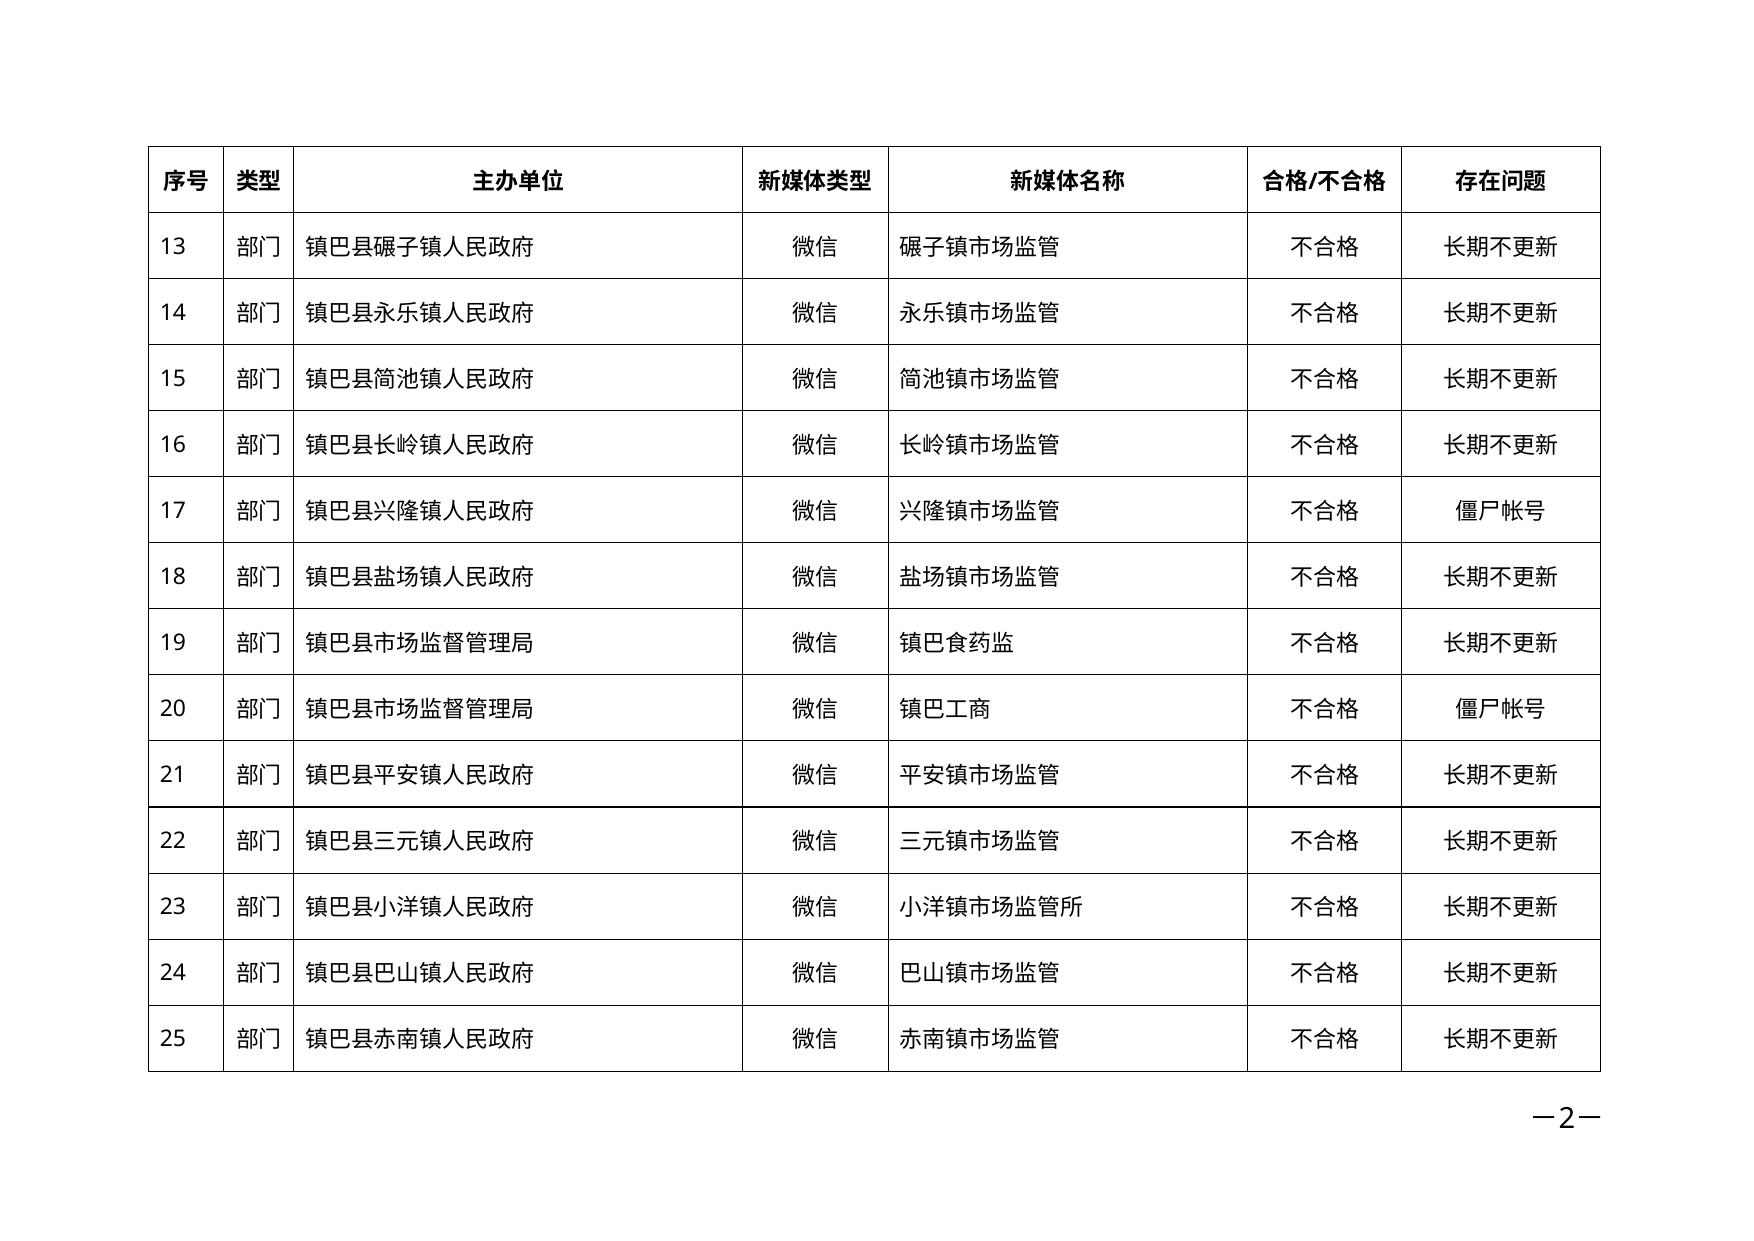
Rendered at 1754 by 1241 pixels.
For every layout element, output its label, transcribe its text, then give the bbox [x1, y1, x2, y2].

table_cell 长期不更新 [1401, 213, 1600, 278]
table_cell 13 [149, 213, 223, 278]
table_cell 部门 [224, 609, 293, 674]
table_cell 24 [149, 940, 223, 1004]
table_cell 僵尸帐号 [1401, 477, 1600, 542]
table_cell 部门 [224, 345, 293, 410]
table_cell 微信 [743, 609, 888, 674]
table_cell 长期不更新 [1401, 609, 1600, 674]
table_cell 部门 [224, 411, 293, 476]
table_cell 镇巴县市场监督管理局 [294, 609, 742, 674]
table_cell 部门 [224, 477, 293, 542]
table_cell 简池镇市场监管 [889, 345, 1247, 410]
table_cell 不合格 [1248, 940, 1400, 1004]
table_cell 镇巴食药监 [889, 609, 1247, 674]
table_cell 部门 [224, 279, 293, 344]
table_cell 长期不更新 [1401, 543, 1600, 608]
table_cell 不合格 [1248, 411, 1400, 476]
table_cell 微信 [743, 477, 888, 542]
table_cell 僵尸帐号 [1401, 675, 1600, 740]
table_cell 不合格 [1248, 543, 1400, 608]
table_cell 部门 [224, 741, 293, 806]
table_cell 镇巴县简池镇人民政府 [294, 345, 742, 410]
table_cell 镇巴县三元镇人民政府 [294, 808, 742, 872]
table_cell 镇巴县巴山镇人民政府 [294, 940, 742, 1004]
table_cell 部门 [224, 874, 293, 938]
table_cell 微信 [743, 1006, 888, 1071]
table_cell 不合格 [1248, 279, 1400, 344]
table_cell 25 [149, 1006, 223, 1071]
table_cell 微信 [743, 808, 888, 872]
table_cell 17 [149, 477, 223, 542]
table_cell 镇巴县永乐镇人民政府 [294, 279, 742, 344]
table_cell 长期不更新 [1401, 1006, 1600, 1071]
table_cell 微信 [743, 411, 888, 476]
table_cell 长期不更新 [1401, 940, 1600, 1004]
table_cell 镇巴县赤南镇人民政府 [294, 1006, 742, 1071]
table_cell 镇巴县盐场镇人民政府 [294, 543, 742, 608]
table_cell 镇巴县长岭镇人民政府 [294, 411, 742, 476]
table_cell 长岭镇市场监管 [889, 411, 1247, 476]
table_cell 22 [149, 808, 223, 872]
table_cell 长期不更新 [1401, 345, 1600, 410]
table_cell 部门 [224, 543, 293, 608]
table_cell 微信 [743, 279, 888, 344]
table_cell 14 [149, 279, 223, 344]
table_cell 不合格 [1248, 213, 1400, 278]
table_cell 长期不更新 [1401, 411, 1600, 476]
table_header 类型 [224, 147, 293, 212]
table_cell 盐场镇市场监管 [889, 543, 1247, 608]
table_cell 部门 [224, 213, 293, 278]
table_cell 长期不更新 [1401, 741, 1600, 806]
table_cell 微信 [743, 940, 888, 1004]
table_cell 镇巴县兴隆镇人民政府 [294, 477, 742, 542]
table_cell 微信 [743, 741, 888, 806]
table_cell 平安镇市场监管 [889, 741, 1247, 806]
table_cell 小洋镇市场监管所 [889, 874, 1247, 938]
table_cell 镇巴县小洋镇人民政府 [294, 874, 742, 938]
table_cell 不合格 [1248, 609, 1400, 674]
table_header 合格/不合格 [1248, 147, 1400, 212]
table_cell 不合格 [1248, 477, 1400, 542]
table_cell 镇巴工商 [889, 675, 1247, 740]
table_cell 长期不更新 [1401, 808, 1600, 872]
table_cell 微信 [743, 345, 888, 410]
table_cell 18 [149, 543, 223, 608]
table_cell 长期不更新 [1401, 279, 1600, 344]
table_cell 永乐镇市场监管 [889, 279, 1247, 344]
table_cell 微信 [743, 213, 888, 278]
table_cell 部门 [224, 675, 293, 740]
table_header 序号 [149, 147, 223, 212]
table_cell 镇巴县市场监督管理局 [294, 675, 742, 740]
table_cell 19 [149, 609, 223, 674]
table_cell 镇巴县平安镇人民政府 [294, 741, 742, 806]
table_cell 不合格 [1248, 874, 1400, 938]
table_cell 不合格 [1248, 808, 1400, 872]
table_cell 三元镇市场监管 [889, 808, 1247, 872]
table_cell 微信 [743, 874, 888, 938]
table_cell 不合格 [1248, 1006, 1400, 1071]
table_cell 23 [149, 874, 223, 938]
table_cell 部门 [224, 1006, 293, 1071]
table_header 新媒体名称 [889, 147, 1247, 212]
table_cell 部门 [224, 808, 293, 872]
table_header 存在问题 [1401, 147, 1600, 212]
table_cell 不合格 [1248, 345, 1400, 410]
table_cell 长期不更新 [1401, 874, 1600, 938]
table_cell 巴山镇市场监管 [889, 940, 1247, 1004]
table_cell 微信 [743, 675, 888, 740]
table_cell 兴隆镇市场监管 [889, 477, 1247, 542]
table_cell 碾子镇市场监管 [889, 213, 1247, 278]
table_header 新媒体类型 [743, 147, 888, 212]
table_cell 21 [149, 741, 223, 806]
table_cell 16 [149, 411, 223, 476]
table_cell 赤南镇市场监管 [889, 1006, 1247, 1071]
table_cell 15 [149, 345, 223, 410]
table_header 主办单位 [294, 147, 742, 212]
table_cell 20 [149, 675, 223, 740]
table_cell 微信 [743, 543, 888, 608]
table_cell 镇巴县碾子镇人民政府 [294, 213, 742, 278]
table_cell 不合格 [1248, 741, 1400, 806]
table_cell 部门 [224, 940, 293, 1004]
table_cell 不合格 [1248, 675, 1400, 740]
